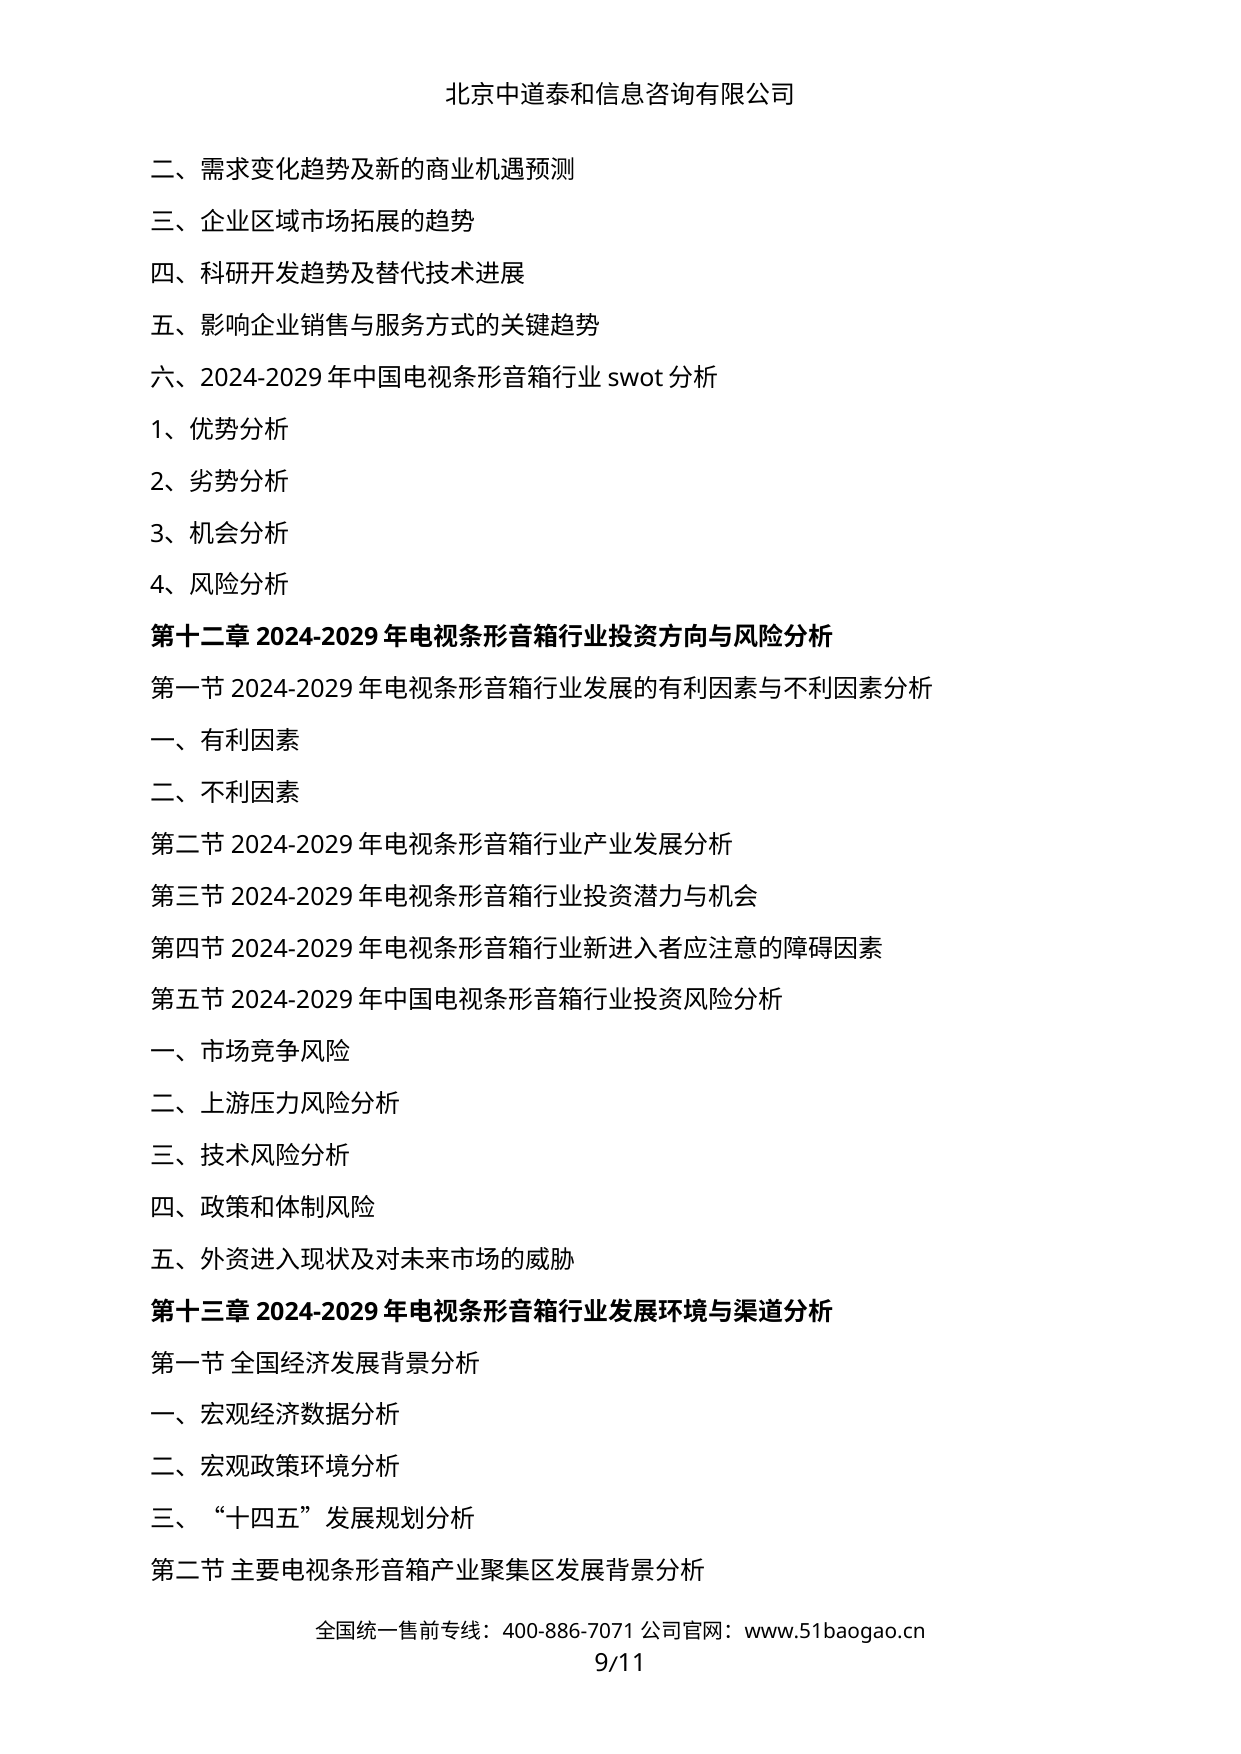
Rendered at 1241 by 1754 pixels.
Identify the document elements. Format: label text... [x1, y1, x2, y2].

text 四、科研开发趋势及替代技术进展 [150, 254, 1090, 290]
text 第一节 2024-2029年电视条形音箱行业发展的有利因素与不利因素分析 [150, 669, 1090, 705]
text 2、劣势分析 [150, 461, 1090, 497]
text 三、企业区域市场拓展的趋势 [150, 202, 1090, 238]
text 第四节 2024-2029年电视条形音箱行业新进入者应注意的障碍因素 [150, 928, 1090, 964]
text 一、市场竞争风险 [150, 1032, 1090, 1068]
text 三、“十四五”发展规划分析 [150, 1499, 1090, 1535]
text 一、有利因素 [150, 721, 1090, 757]
text 二、上游压力风险分析 [150, 1084, 1090, 1120]
text 三、技术风险分析 [150, 1136, 1090, 1172]
text 第五节 2024-2029年中国电视条形音箱行业投资风险分析 [150, 980, 1090, 1016]
text 二、宏观政策环境分析 [150, 1447, 1090, 1483]
text 第一节 全国经济发展背景分析 [150, 1343, 1090, 1379]
text 一、宏观经济数据分析 [150, 1395, 1090, 1431]
text 3、机会分析 [150, 513, 1090, 549]
text 第十三章 2024-2029年电视条形音箱行业发展环境与渠道分析 [150, 1291, 1090, 1327]
text 4、风险分析 [150, 565, 1090, 601]
text 第三节 2024-2029年电视条形音箱行业投资潜力与机会 [150, 876, 1090, 912]
text 二、不利因素 [150, 772, 1090, 809]
text 第二节 2024-2029年电视条形音箱行业产业发展分析 [150, 824, 1090, 861]
text 1、优势分析 [150, 409, 1090, 446]
text 第十二章 2024-2029年电视条形音箱行业投资方向与风险分析 [150, 617, 1090, 653]
text 五、外资进入现状及对未来市场的威胁 [150, 1239, 1090, 1276]
text 二、需求变化趋势及新的商业机遇预测 [150, 150, 1090, 186]
text 第二节 主要电视条形音箱产业聚集区发展背景分析 [150, 1551, 1090, 1587]
text 五、影响企业销售与服务方式的关键趋势 [150, 306, 1090, 342]
text 四、政策和体制风险 [150, 1187, 1090, 1224]
text 六、2024-2029年中国电视条形音箱行业swot分析 [150, 357, 1090, 394]
